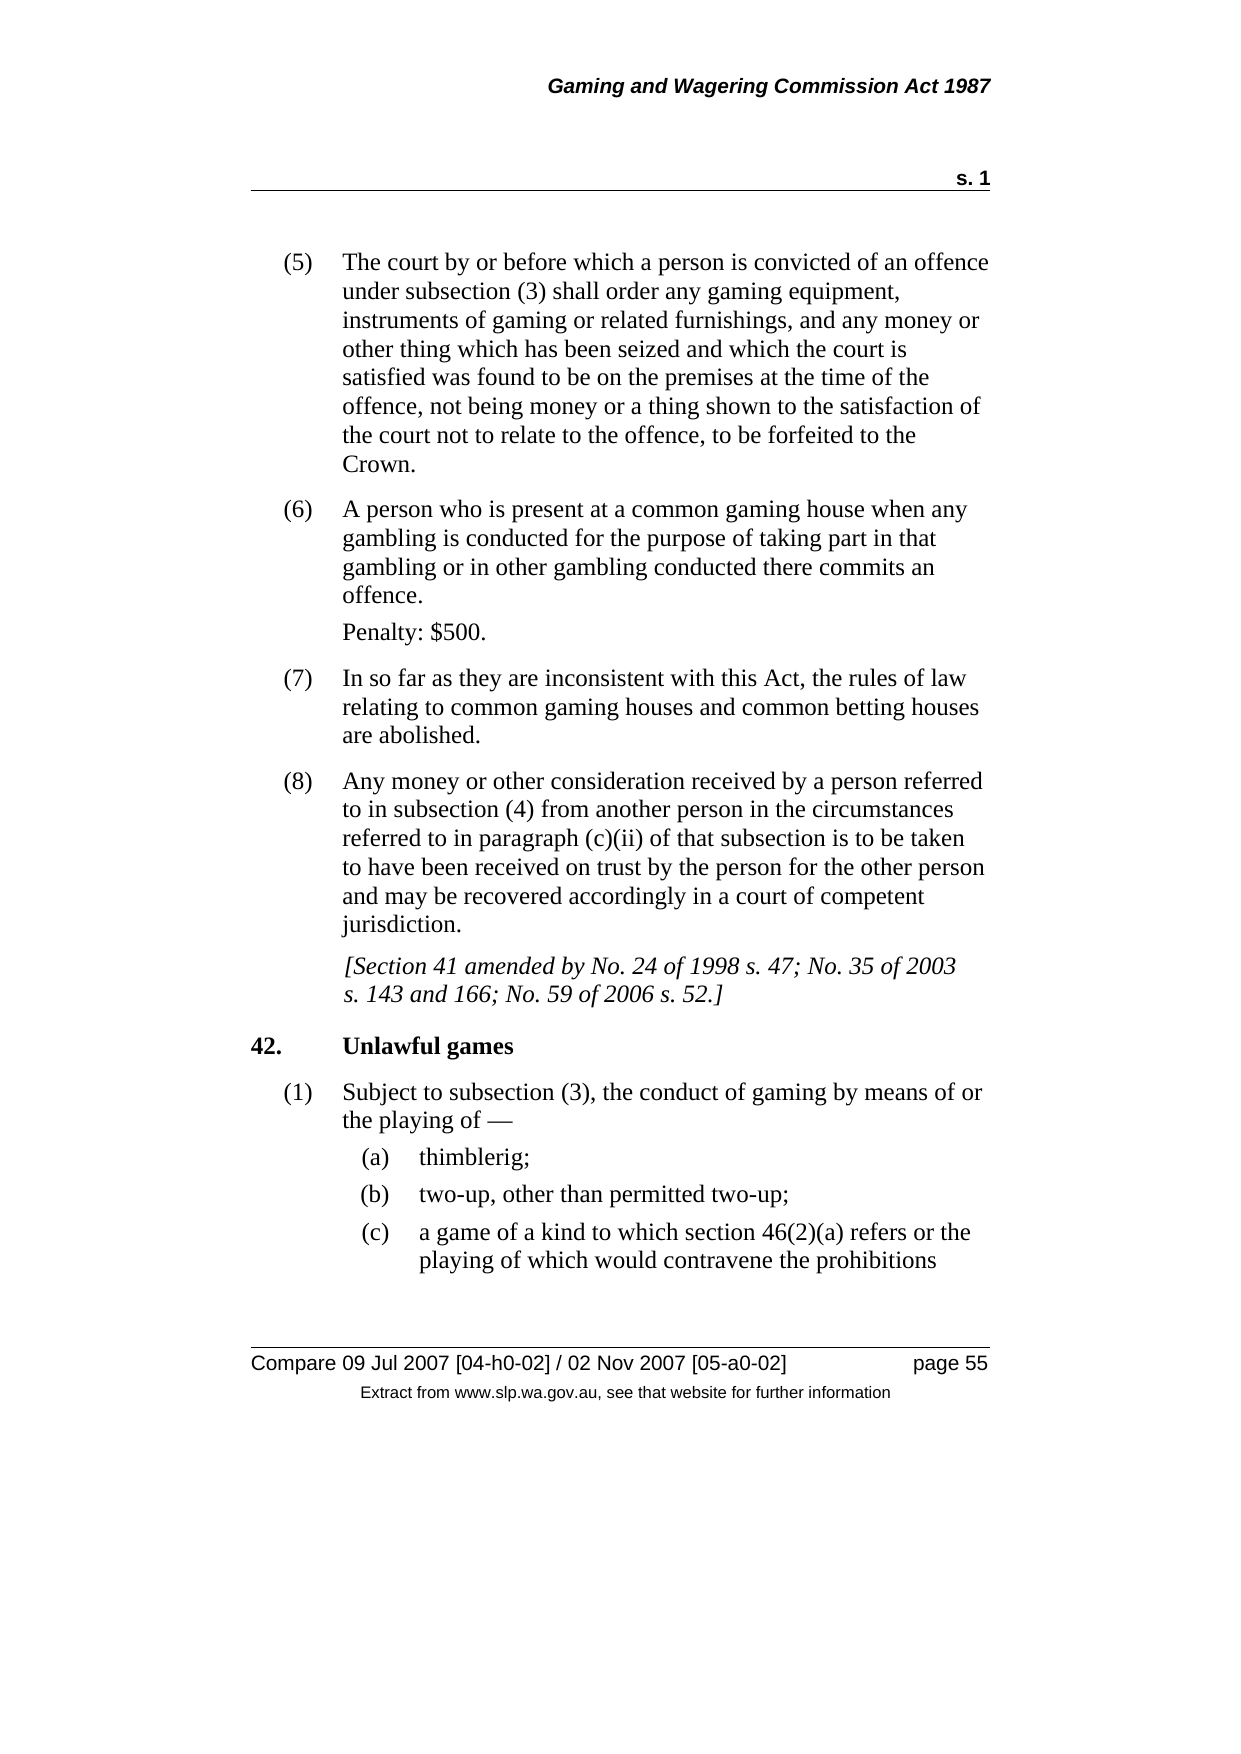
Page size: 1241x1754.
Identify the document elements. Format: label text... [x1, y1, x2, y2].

text [Section 41 amended by No. 24 of 1998 s. 47; No. 35 of 2003 s. 143 and 166; No. 59 of 2006 s. 52.] [251, 951, 990, 1008]
text Penalty: $500. [251, 617, 990, 646]
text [251, 1217, 990, 1274]
text (8) Any money or other consideration received by a person referred to in subsection (4) from another person in the circumstances referred to in paragraph (c)(ii) of that subsection is to be taken to have been received on trust by the person for the other person and may be recovered accordingly in a court of competent jurisdiction. [251, 766, 990, 938]
text (6) A person who is present at a common gaming house when any gambling is conducted for the purpose of taking part in that gambling or in other gambling conducted there commits an offence. [251, 494, 990, 609]
subtitle 42. Unlawful games [251, 1031, 990, 1060]
text (1) Subject to subsection (3), the conduct of gaming by means of or the playing of — [251, 1077, 990, 1134]
text (5) The court by or before which a person is convicted of an offence under subsection (3) shall order any gaming equipment, instruments of gaming or related furnishings, and any money or other thing which has been seized and which the court is satisfied was found to be on the premises at the time of the offence, not being money or a thing shown to the satisfaction of the court not to relate to the offence, to be forfeited to the Crown. [251, 247, 990, 477]
text (7) In so far as they are inconsistent with this Act, the rules of law relating to common gaming houses and common betting houses are abolished. [251, 663, 990, 749]
text (a) thimblerig; [251, 1142, 990, 1171]
text (b) two-up, other than permitted two-up; [251, 1179, 990, 1208]
